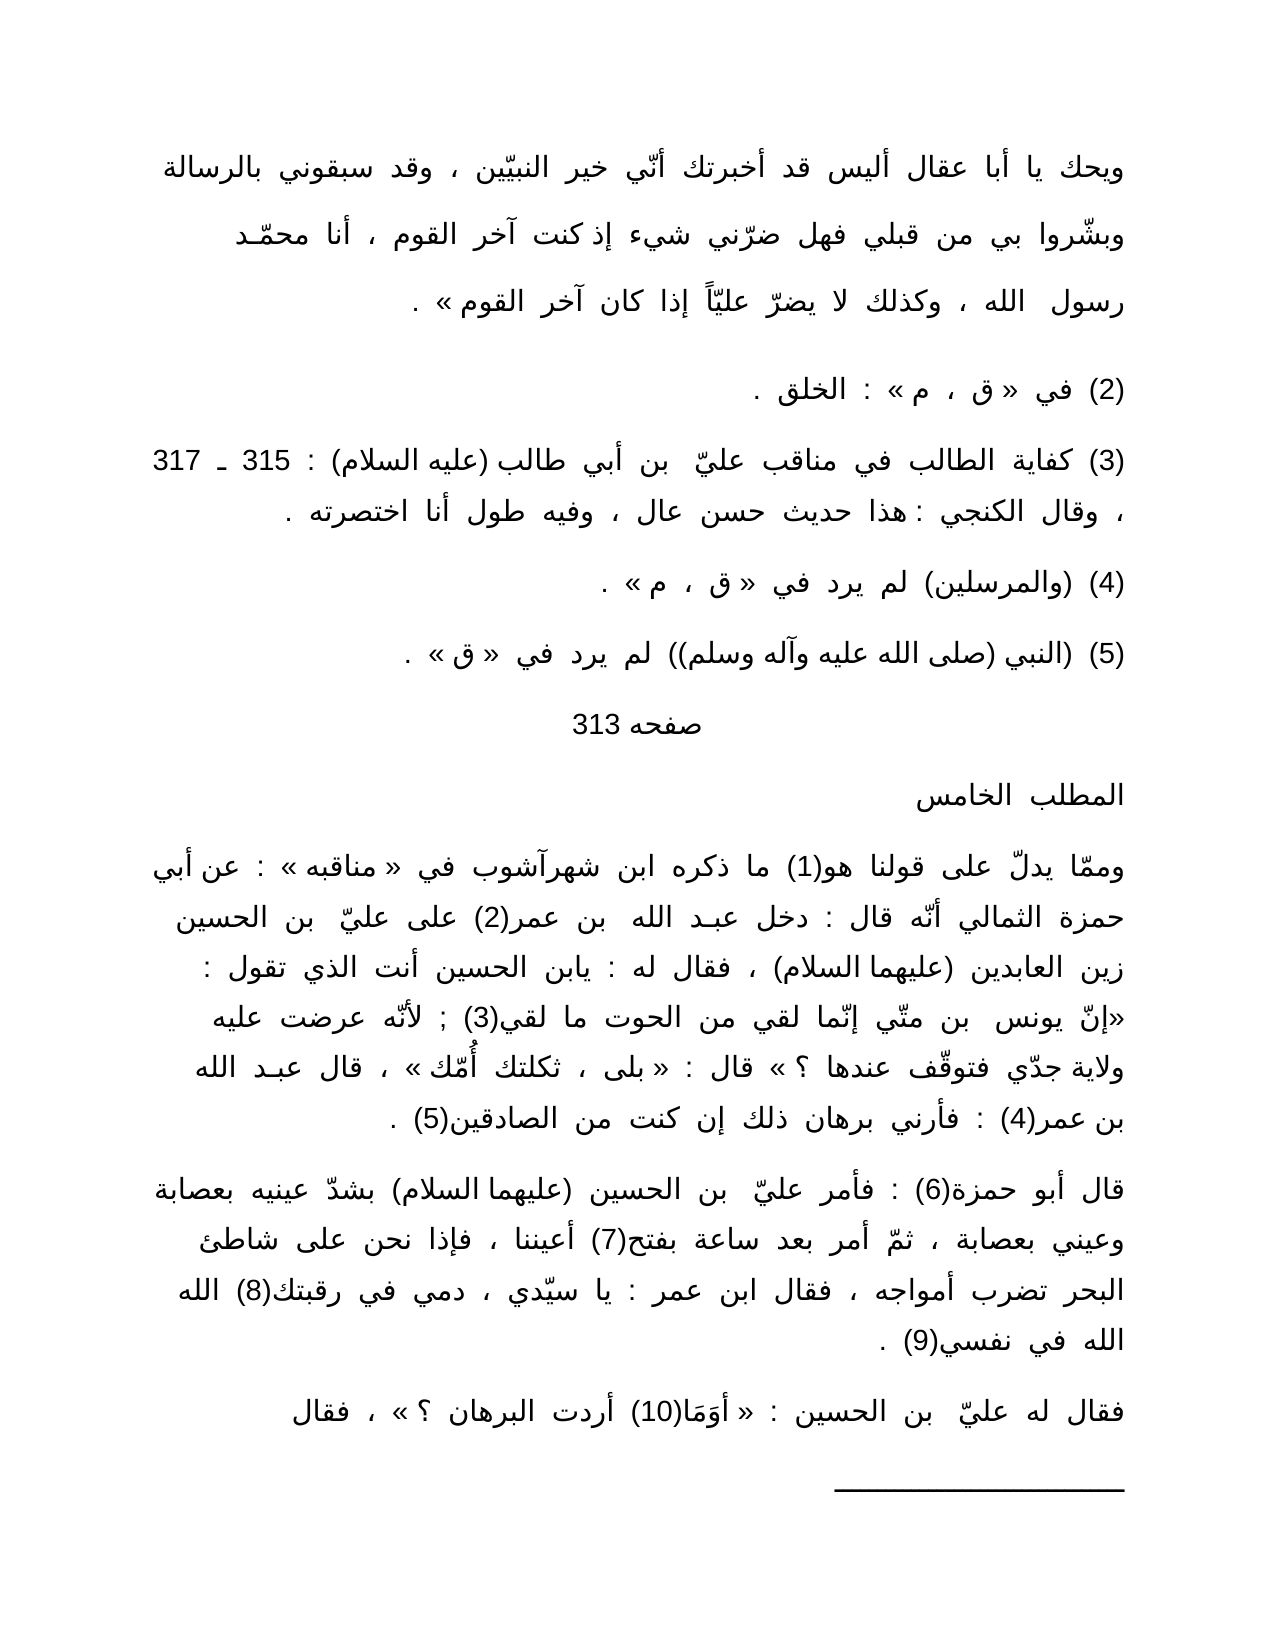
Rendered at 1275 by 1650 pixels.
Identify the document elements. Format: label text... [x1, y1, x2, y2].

text وممّا يدلّ على قولنا هو(1) ما ذكره ابن شهرآشوب في « مناقبه » : عن أبي حمزة الثمالي أنّه قال : دخل عبـد الله بن عمر(2) على عليّ بن الحسين زين العابدين (عليهما السلام) ، فقال له : يابن الحسين أنت الذي تقول : «إنّ يونس بن متّي إنّما لقي من الحوت ما لقي(3) ; لأنّه عرضت عليه ولاية جدّي فتوقّف عندها ؟ » قال : « بلى ، ثكلتك أُمّك » ، قال عبـد الله بن عمر(4) : فأرني برهان ذلك إن كنت من الصادقين(5) . [150, 849, 1125, 1134]
text صفحه 313 [150, 707, 1125, 741]
text فقال له عليّ بن الحسين : « أوَمَا(10) أردت البرهان ؟ » ، فقال [150, 1394, 1125, 1428]
text (5) (النبي (صلى الله عليه وآله وسلم)) لم يرد في « ق » . [150, 636, 1125, 669]
text قال أبو حمزة(6) : فأمر عليّ بن الحسين (عليهما السلام) بشدّ عينيه بعصابة وعيني بعصابة ، ثمّ أمر بعد ساعة بفتح(7) أعيننا ، فإذا نحن على شاطئ البحر تضرب أمواجه ، فقال ابن عمر : يا سيّدي ، دمي في رقبتك(8) الله الله في نفسي(9) . [150, 1172, 1125, 1356]
text (2) في « ق ، م » : الخلق . [150, 372, 1125, 406]
text (3) كفاية الطالب في مناقب عليّ بن أبي طالب (عليه السلام) : 315 ـ 317 ، وقال الكنجي : هذا حديث حسن عال ، وفيه طول أنا اختصرته . [150, 443, 1125, 527]
text المطلب الخامس [150, 778, 1125, 812]
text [150, 150, 1125, 318]
text (4) (والمرسلين) لم يرد في « ق ، م » . [150, 565, 1125, 598]
text ــــــــــــــــــــــــــــــــــ [150, 1465, 1125, 1499]
